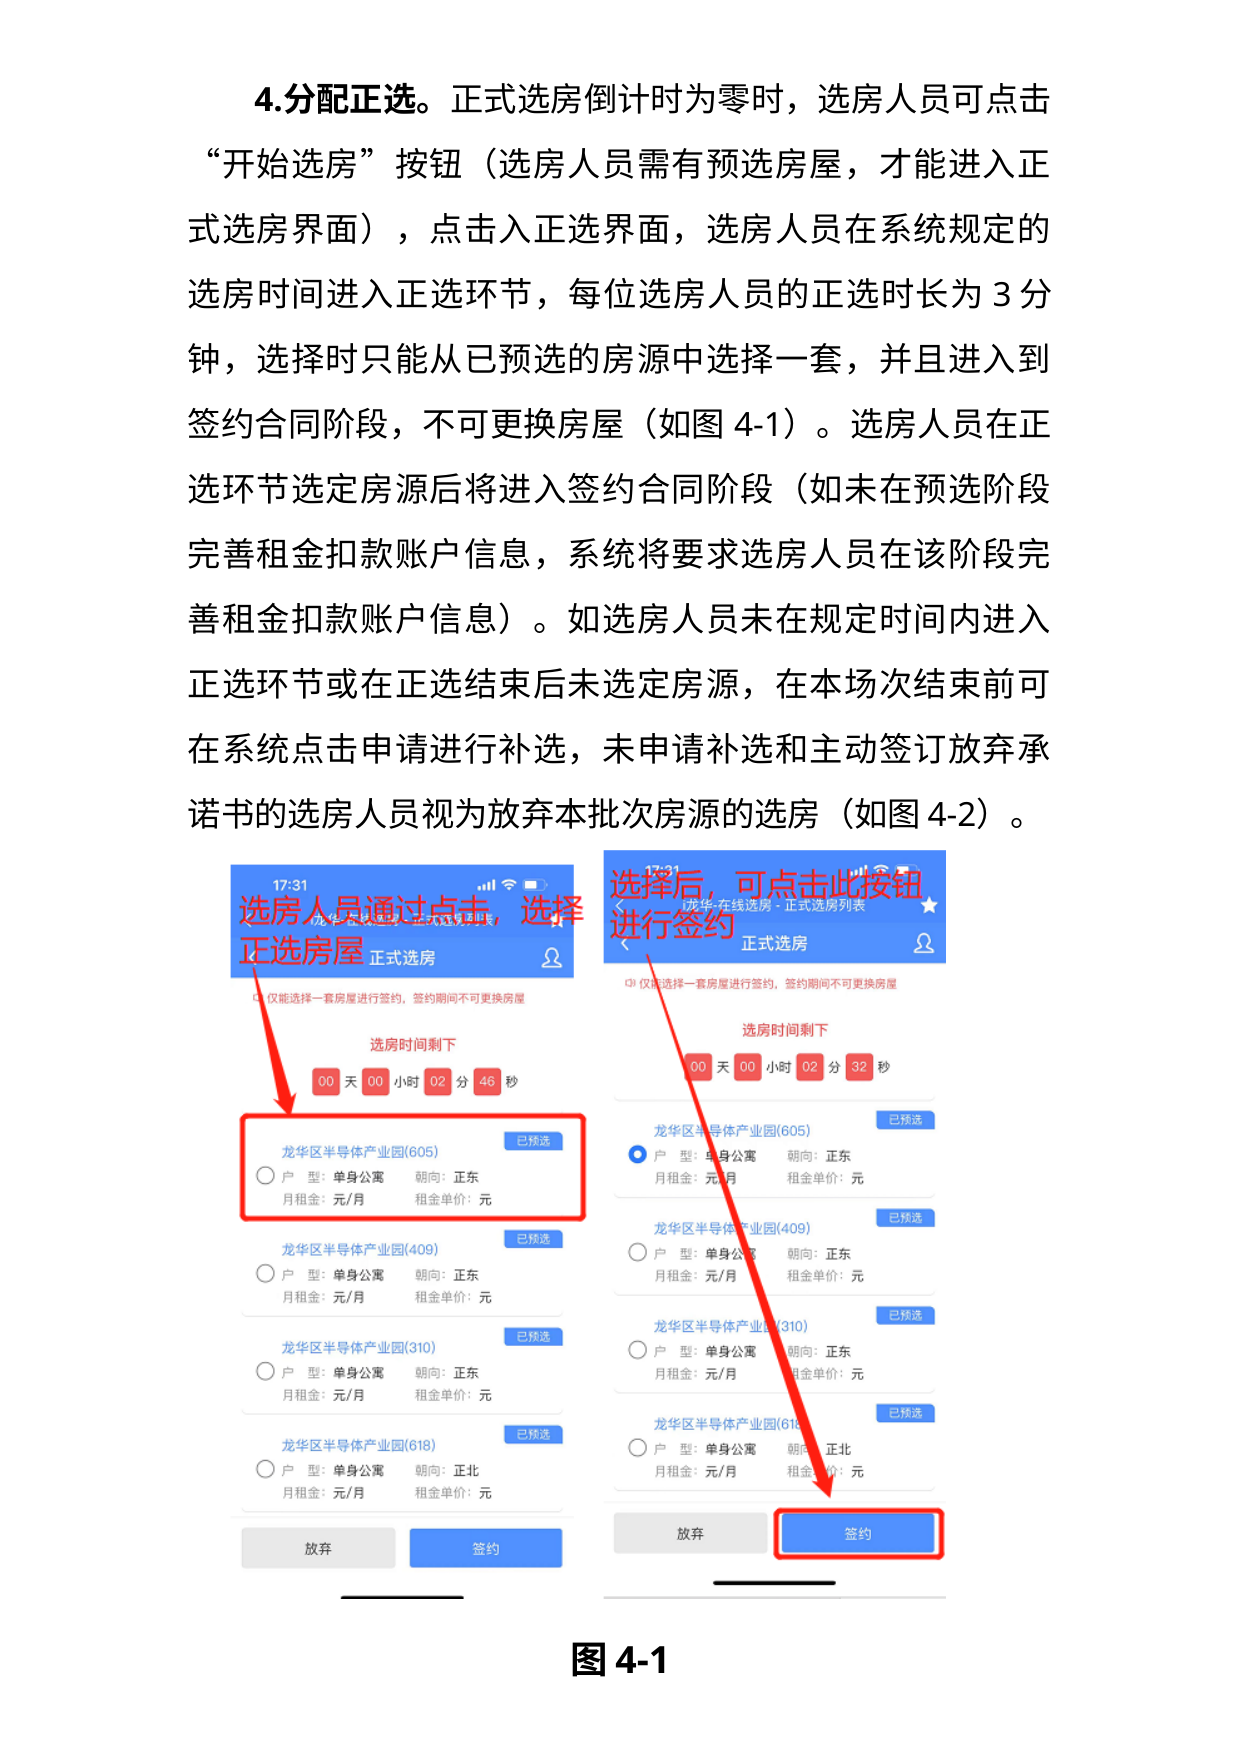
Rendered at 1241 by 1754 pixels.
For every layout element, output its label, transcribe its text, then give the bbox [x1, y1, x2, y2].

picture [222, 844, 946, 1599]
text 4.分配正选。正式选房倒计时为零时，选房人员可点击“开始选房”按钮（选房人员需有预选房屋，才能进入正式选房界面），点击入正选界面，选房人员在系统规定的选房时间进入正选环节，每位选房人员的正选时长为3分钟，选择时只能从已预选的房源中选择一套，并且进入到签约合同阶段，不可更换房屋（如图4-1）。选房人员在正选环节选定房源后将进入签约合同阶段（如未在预选阶段完善租金扣款账户信息，系统将要求选房人员在该阶段完善租金扣款账户信息）。如选房人员未在规定时间内进入正选环节或在正选结束后未选定房源，在本场次结束前可在系统点击申请进行补选，未申请补选和主动签订放弃承诺书的选房人员视为放弃本批次房源的选房（如图4-2）。 [187, 64, 1053, 844]
text 图4-1 [187, 1624, 1053, 1689]
